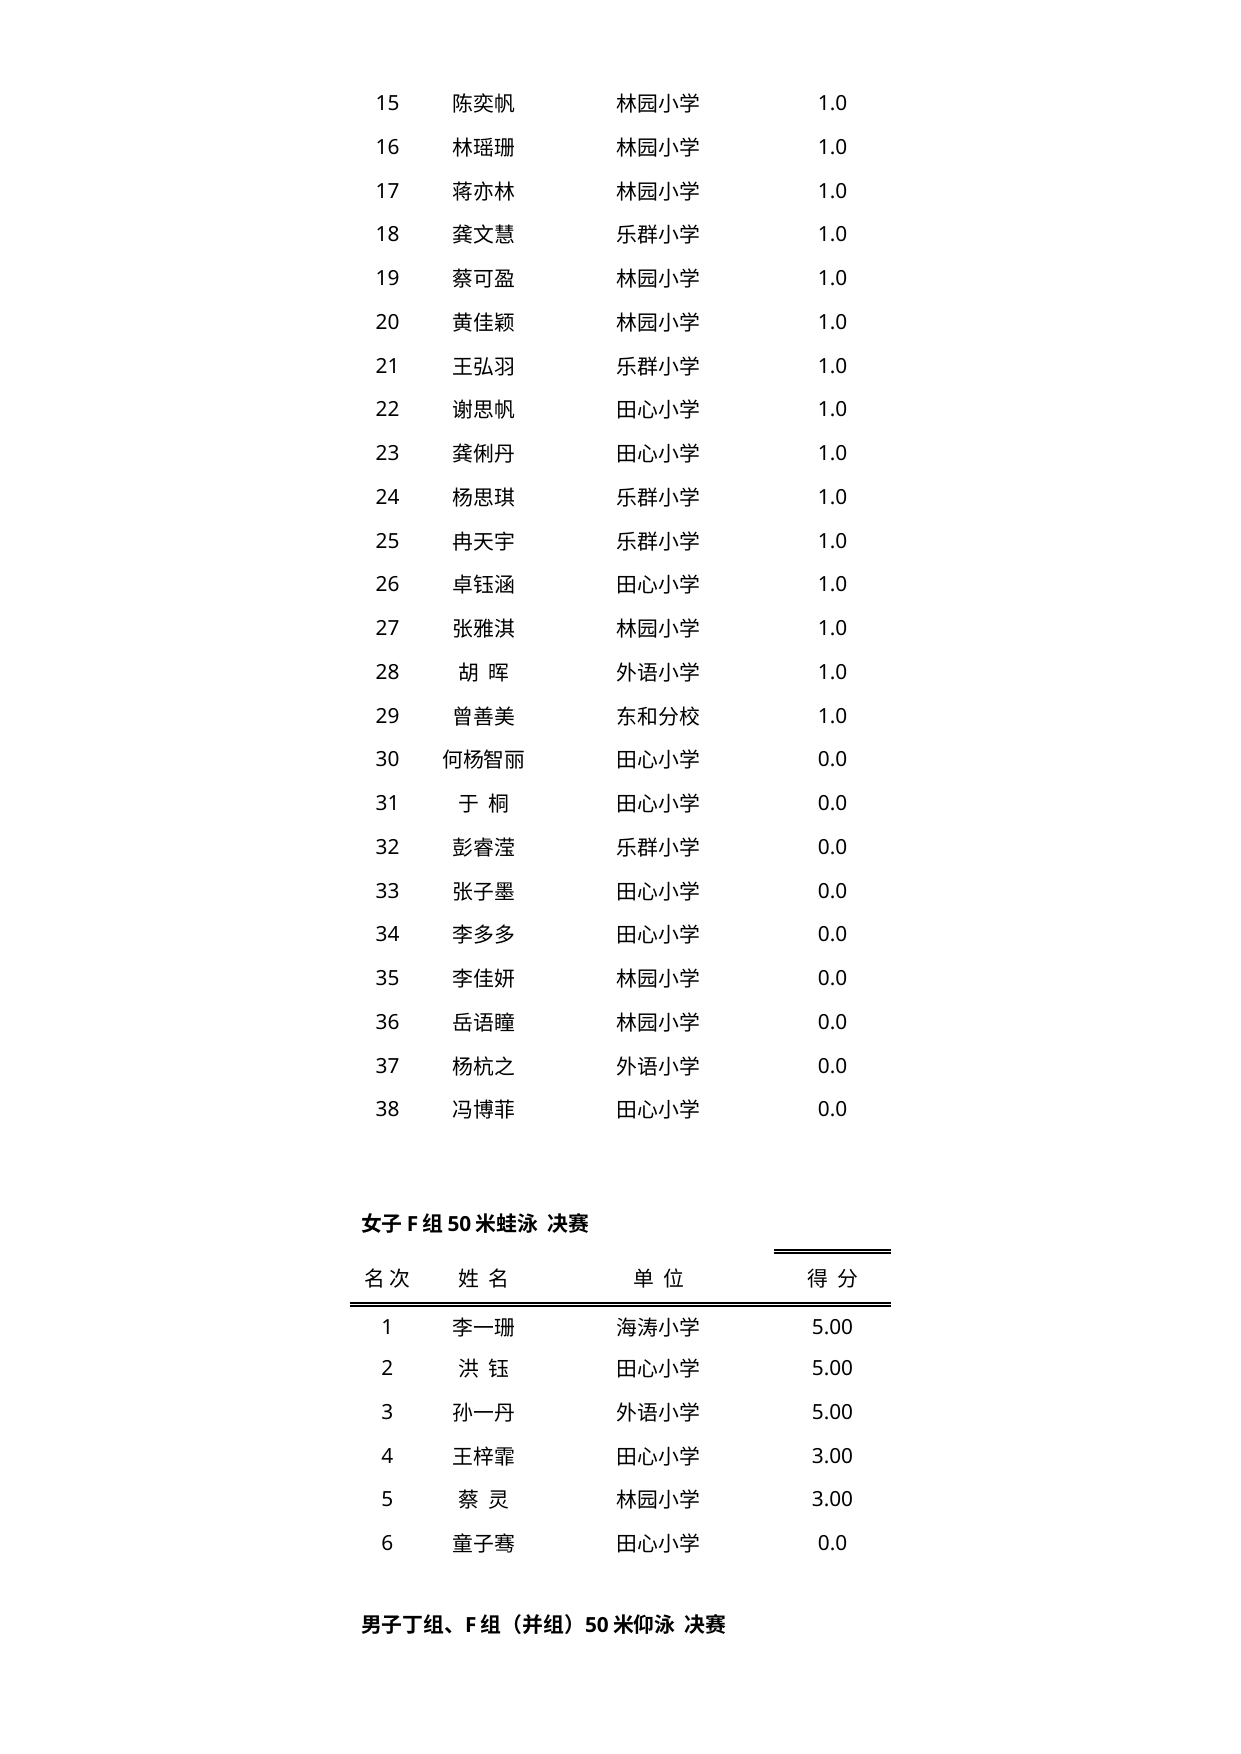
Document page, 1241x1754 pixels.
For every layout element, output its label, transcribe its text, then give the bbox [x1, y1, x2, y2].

table_cell 林园小学 [543, 300, 774, 343]
table_cell 28 [350, 650, 425, 693]
table_cell 田心小学 [543, 1433, 774, 1477]
table_cell 2 [350, 1346, 425, 1389]
table_cell 0.0 [774, 1521, 891, 1564]
table_cell 31 [350, 781, 425, 824]
table_cell 乐群小学 [543, 518, 774, 562]
table_cell 林园小学 [543, 606, 774, 649]
table_cell 姓 名 [425, 1249, 543, 1302]
table_cell 38 [350, 1087, 425, 1131]
table_cell 田心小学 [543, 868, 774, 912]
table_cell 0.0 [774, 1043, 891, 1087]
table_cell 李一珊 [425, 1307, 543, 1346]
table_cell 3.00 [774, 1433, 891, 1477]
table_cell 田心小学 [543, 912, 774, 956]
table_cell 1.0 [774, 343, 891, 387]
table_cell 24 [350, 475, 425, 518]
table_cell 谢思帆 [425, 387, 543, 431]
table_cell 1.0 [774, 125, 891, 168]
table_cell 0.0 [774, 737, 891, 781]
table_cell 0.0 [774, 1087, 891, 1131]
table_cell 蔡 灵 [425, 1477, 543, 1521]
table_cell 林园小学 [543, 1477, 774, 1521]
table_cell 1.0 [774, 387, 891, 431]
table_cell 1.0 [774, 81, 891, 124]
table_cell 张雅淇 [425, 606, 543, 649]
table_cell 16 [350, 125, 425, 168]
table_cell 4 [350, 1433, 425, 1477]
table_cell 乐群小学 [543, 475, 774, 518]
table_cell 胡 晖 [425, 650, 543, 693]
table_cell 林园小学 [543, 125, 774, 168]
table_cell 林园小学 [543, 256, 774, 299]
table_cell 26 [350, 562, 425, 606]
table_cell 20 [350, 300, 425, 343]
table_cell 陈奕帆 [425, 81, 543, 124]
table_cell 1.0 [774, 650, 891, 693]
table_cell 冉天宇 [425, 518, 543, 562]
table_cell 18 [350, 212, 425, 256]
table_cell 33 [350, 868, 425, 912]
table_cell 1.0 [774, 256, 891, 299]
table_cell 5.00 [774, 1346, 891, 1389]
table_cell 曾善美 [425, 693, 543, 737]
table_cell 1 [350, 1307, 425, 1346]
table_cell 0.0 [774, 912, 891, 956]
table_cell 0.0 [774, 956, 891, 999]
table_cell 名 次 [350, 1249, 425, 1302]
table_cell 22 [350, 387, 425, 431]
table_cell 15 [350, 81, 425, 124]
table_cell 林园小学 [543, 1000, 774, 1043]
table_cell 25 [350, 518, 425, 562]
table_cell 王梓霏 [425, 1433, 543, 1477]
table_cell 林园小学 [543, 168, 774, 212]
table_cell 1.0 [774, 168, 891, 212]
table_cell 冯博菲 [425, 1087, 543, 1131]
table_cell 0.0 [774, 868, 891, 912]
table_cell 1.0 [774, 212, 891, 256]
table_cell 彭睿滢 [425, 825, 543, 868]
table_cell 19 [350, 256, 425, 299]
table_cell 5.00 [774, 1390, 891, 1433]
table_cell 外语小学 [543, 650, 774, 693]
table_cell 田心小学 [543, 781, 774, 824]
table_cell 34 [350, 912, 425, 956]
table_cell 21 [350, 343, 425, 387]
table_cell 田心小学 [543, 1346, 774, 1389]
table_cell 3.00 [774, 1477, 891, 1521]
table_cell 卓钰涵 [425, 562, 543, 606]
table_cell 37 [350, 1043, 425, 1087]
table_cell 得 分 [774, 1254, 891, 1302]
table_cell 30 [350, 737, 425, 781]
table_cell 乐群小学 [543, 212, 774, 256]
table_cell 1.0 [774, 300, 891, 343]
table_cell 5.00 [774, 1307, 891, 1346]
table_cell 田心小学 [543, 737, 774, 781]
table_cell 林瑶珊 [425, 125, 543, 168]
table_cell 李佳妍 [425, 956, 543, 999]
table_cell 东和分校 [543, 693, 774, 737]
table_cell 6 [350, 1521, 425, 1564]
table_cell 1.0 [774, 475, 891, 518]
table_cell 岳语瞳 [425, 1000, 543, 1043]
table_cell 田心小学 [543, 431, 774, 474]
table_cell 1.0 [774, 693, 891, 737]
table_cell 1.0 [774, 431, 891, 474]
table_cell 李多多 [425, 912, 543, 956]
table_cell 洪 钰 [425, 1346, 543, 1389]
table_cell 林园小学 [543, 81, 774, 124]
table_cell 林园小学 [543, 956, 774, 999]
table_cell 杨杭之 [425, 1043, 543, 1087]
table_cell 田心小学 [543, 1521, 774, 1564]
table_cell 田心小学 [543, 562, 774, 606]
table_cell 黄佳颖 [425, 300, 543, 343]
table_cell 1.0 [774, 562, 891, 606]
table_cell 单 位 [543, 1249, 774, 1302]
table_cell 29 [350, 693, 425, 737]
table_header 男子丁组、F组（并组）50米仰泳 决赛 [350, 1597, 891, 1650]
table_cell 于 桐 [425, 781, 543, 824]
table_cell 外语小学 [543, 1043, 774, 1087]
table_cell 32 [350, 825, 425, 868]
table_cell 外语小学 [543, 1390, 774, 1433]
table_cell 36 [350, 1000, 425, 1043]
table_cell 田心小学 [543, 1087, 774, 1131]
table_cell 0.0 [774, 781, 891, 824]
table_cell 0.0 [774, 825, 891, 868]
table_cell 3 [350, 1390, 425, 1433]
table_cell 27 [350, 606, 425, 649]
table_cell 乐群小学 [543, 825, 774, 868]
table_cell 1.0 [774, 606, 891, 649]
table_cell 1.0 [774, 518, 891, 562]
table_cell 35 [350, 956, 425, 999]
table_header 女子F组50米蛙泳 决赛 [350, 1196, 891, 1249]
table_cell 龚俐丹 [425, 431, 543, 474]
table_cell 17 [350, 168, 425, 212]
table_cell 0.0 [774, 1000, 891, 1043]
table_cell 王弘羽 [425, 343, 543, 387]
table_cell 杨思琪 [425, 475, 543, 518]
table_cell 23 [350, 431, 425, 474]
table_cell 龚文慧 [425, 212, 543, 256]
table_cell 田心小学 [543, 387, 774, 431]
table_cell 海涛小学 [543, 1307, 774, 1346]
table_cell 5 [350, 1477, 425, 1521]
table_cell 蔡可盈 [425, 256, 543, 299]
table_cell 乐群小学 [543, 343, 774, 387]
table_cell 蒋亦林 [425, 168, 543, 212]
table_cell 张子墨 [425, 868, 543, 912]
table_cell 何杨智丽 [425, 737, 543, 781]
table_cell 孙一丹 [425, 1390, 543, 1433]
table_cell 童子骞 [425, 1521, 543, 1564]
